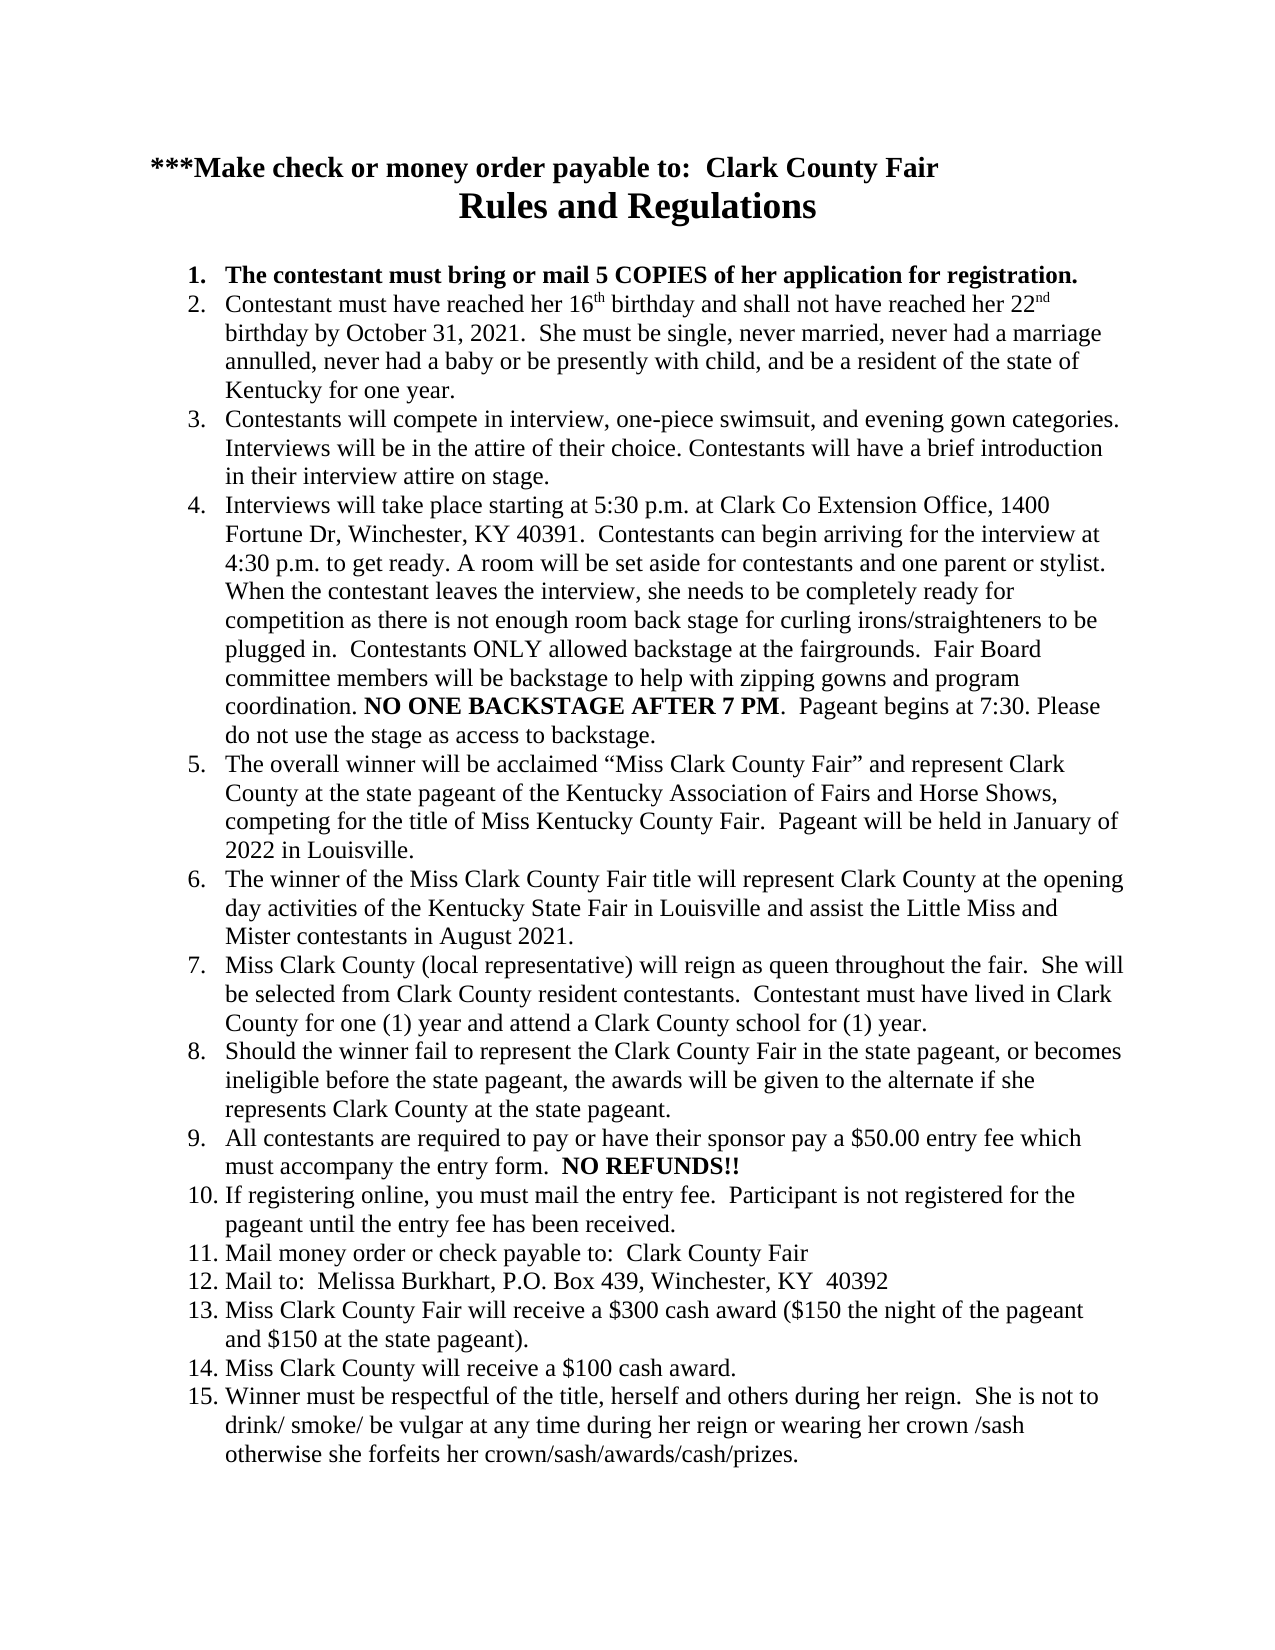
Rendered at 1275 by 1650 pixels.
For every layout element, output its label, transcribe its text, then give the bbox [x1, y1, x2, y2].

list Interviews will take place starting at 5:30 p.m. at Clark Co Extension Office, 1400 Fortune Dr, Winchester, KY 40391. Contestants can begin arriving for the interview at 4:30 p.m. to get ready. A room will be set aside for contestants and one parent or stylist. When the contestant leaves the interview, she needs to be completely ready for competition as there is not enough room back stage for curling irons/straighteners to be plugged in. Contestants ONLY allowed backstage at the fairgrounds. Fair Board committee members will be backstage to help with zipping gowns and program coordination. NO ONE BACKSTAGE AFTER 7 PM. Pageant begins at 7:30. Please do not use the stage as access to backstage. [187, 490, 1125, 749]
text Rules and Regulations [150, 183, 1125, 227]
list The contestant must bring or mail 5 COPIES of her application for registration. [187, 260, 1125, 289]
list All contestants are required to pay or have their sponsor pay a $50.00 entry fee which must accompany the entry form. NO REFUNDS!! [187, 1123, 1125, 1180]
list Contestant must have reached her 16th birthday and shall not have reached her 22nd birthday by October 31, 2021. She must be single, never married, never had a marriage annulled, never had a baby or be presently with child, and be a resident of the state of Kentucky for one year. [187, 289, 1125, 404]
list If registering online, you must mail the entry fee. Participant is not registered for the pageant until the entry fee has been received. [187, 1180, 1125, 1238]
list Mail money order or check payable to: Clark County Fair [187, 1238, 1125, 1266]
list Miss Clark County Fair will receive a $300 cash award ($150 the night of the pageant and $150 at the state pageant). [187, 1295, 1125, 1353]
list Mail to: Melissa Burkhart, P.O. Box 439, Winchester, KY 40392 [187, 1266, 1125, 1295]
list Contestants will compete in interview, one-piece swimsuit, and evening gown categories. Interviews will be in the attire of their choice. Contestants will have a brief introduction in their interview attire on stage. [187, 404, 1125, 490]
list Miss Clark County (local representative) will reign as queen throughout the fair. She will be selected from Clark County resident contestants. Contestant must have lived in Clark County for one (1) year and attend a Clark County school for (1) year. [187, 950, 1125, 1036]
list Winner must be respectful of the title, herself and others during her reign. She is not to drink/ smoke/ be vulgar at any time during her reign or wearing her crown /sash otherwise she forfeits her crown/sash/awards/cash/prizes. [187, 1381, 1125, 1468]
list Miss Clark County will receive a $100 cash award. [187, 1353, 1125, 1381]
list The winner of the Miss Clark County Fair title will represent Clark County at the opening day activities of the Kentucky State Fair in Louisville and assist the Little Miss and Mister contestants in August 2021. [187, 864, 1125, 950]
text ***Make check or money order payable to: Clark County Fair [150, 150, 1125, 183]
list The overall winner will be acclaimed “Miss Clark County Fair” and represent Clark County at the state pageant of the Kentucky Association of Fairs and Horse Shows, competing for the title of Miss Kentucky County Fair. Pageant will be held in January of 2022 in Louisville. [187, 749, 1125, 864]
list Should the winner fail to represent the Clark County Fair in the state pageant, or becomes ineligible before the state pageant, the awards will be given to the alternate if she represents Clark County at the state pageant. [187, 1036, 1125, 1123]
